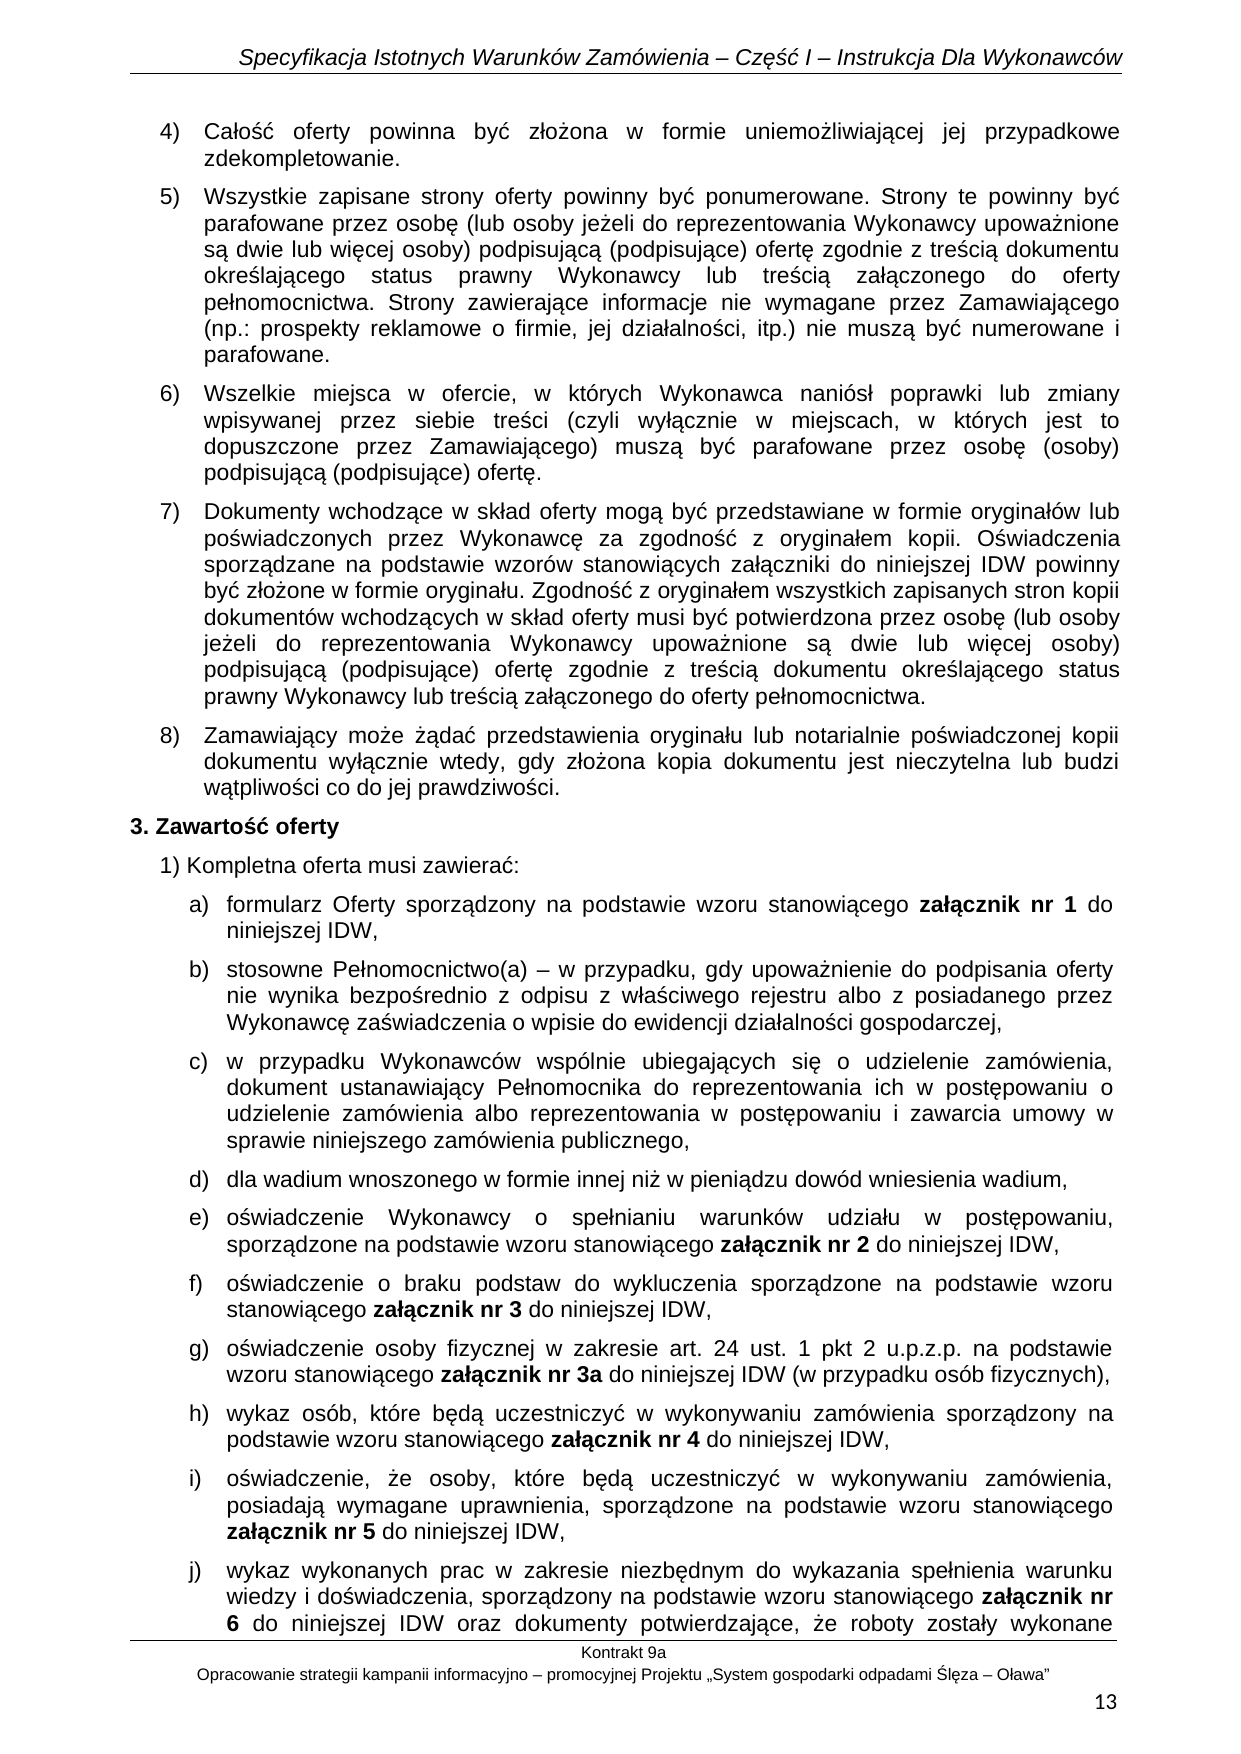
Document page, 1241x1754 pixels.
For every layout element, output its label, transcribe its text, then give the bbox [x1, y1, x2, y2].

list oświadczenie, że osoby, które będą uczestniczyć w wykonywaniu zamówienia, posiadają wymagane uprawnienia, sporządzone na podstawie wzoru stanowiącego załącznik nr 5 do niniejszej IDW, [189, 1465, 1113, 1544]
list w przypadku Wykonawców wspólnie ubiegających się o udzielenie zamówienia, dokument ustanawiający Pełnomocnika do reprezentowania ich w postępowaniu o udzielenie zamówienia albo reprezentowania w postępowaniu i zawarcia umowy w sprawie niniejszego zamówienia publicznego, [189, 1048, 1113, 1153]
list oświadczenie o braku podstaw do wykluczenia sporządzone na podstawie wzoru stanowiącego załącznik nr 3 do niniejszej IDW, [189, 1269, 1113, 1322]
list Wszelkie miejsca w ofercie, w których Wykonawca naniósł poprawki lub zmiany wpisywanej przez siebie treści (czyli wyłącznie w miejscach, w których jest to dopuszczone przez Zamawiającego) muszą być parafowane przez osobę (osoby) podpisującą (podpisujące) ofertę. [159, 380, 1120, 486]
list Wszystkie zapisane strony oferty powinny być ponumerowane. Strony te powinny być parafowane przez osobę (lub osoby jeżeli do reprezentowania Wykonawcy upoważnione są dwie lub więcej osoby) podpisującą (podpisujące) ofertę zgodnie z treścią dokumentu określającego status prawny Wykonawcy lub treścią załączonego do oferty pełnomocnictwa. Strony zawierające informacje nie wymagane przez Zamawiającego (np.: prospekty reklamowe o firmie, jej działalności, itp.) nie muszą być numerowane i parafowane. [159, 183, 1120, 368]
list oświadczenie Wykonawcy o spełnianiu warunków udziału w postępowaniu, sporządzone na podstawie wzoru stanowiącego załącznik nr 2 do niniejszej IDW, [189, 1204, 1113, 1257]
text 1) Kompletna oferta musi zawierać: [159, 852, 1113, 878]
list stosowne Pełnomocnictwo(a) – w przypadku, gdy upoważnienie do podpisania oferty nie wynika bezpośrednio z odpisu z właściwego rejestru albo z posiadanego przez Wykonawcę zaświadczenia o wpisie do ewidencji działalności gospodarczej, [189, 956, 1113, 1035]
list Zamawiający może żądać przedstawienia oryginału lub notarialnie poświadczonej kopii dokumentu wyłącznie wtedy, gdy złożona kopia dokumentu jest nieczytelna lub budzi wątpliwości co do jej prawdziwości. [159, 722, 1120, 801]
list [189, 1557, 1113, 1636]
list wykaz osób, które będą uczestniczyć w wykonywaniu zamówienia sporządzony na podstawie wzoru stanowiącego załącznik nr 4 do niniejszej IDW, [189, 1400, 1113, 1453]
list Dokumenty wchodzące w skład oferty mogą być przedstawiane w formie oryginałów lub poświadczonych przez Wykonawcę za zgodność z oryginałem kopii. Oświadczenia sporządzane na podstawie wzorów stanowiących załączniki do niniejszej IDW powinny być złożone w formie oryginału. Zgodność z oryginałem wszystkich zapisanych stron kopii dokumentów wchodzących w skład oferty musi być potwierdzona przez osobę (lub osoby jeżeli do reprezentowania Wykonawcy upoważnione są dwie lub więcej osoby) podpisującą (podpisujące) ofertę zgodnie z treścią dokumentu określającego status prawny Wykonawcy lub treścią załączonego do oferty pełnomocnictwa. [159, 498, 1120, 709]
list formularz Oferty sporządzony na podstawie wzoru stanowiącego załącznik nr 1 do niniejszej IDW, [189, 891, 1113, 943]
list oświadczenie osoby fizycznej w zakresie art. 24 ust. 1 pkt 2 u.p.z.p. na podstawie wzoru stanowiącego załącznik nr 3a do niniejszej IDW (w przypadku osób fizycznych), [189, 1335, 1113, 1387]
text 3. Zawartość oferty [130, 813, 1124, 839]
list Całość oferty powinna być złożona w formie uniemożliwiającej jej przypadkowe zdekompletowanie. [159, 118, 1120, 171]
list dla wadium wnoszonego w formie innej niż w pieniądzu dowód wniesienia wadium, [189, 1166, 1113, 1192]
